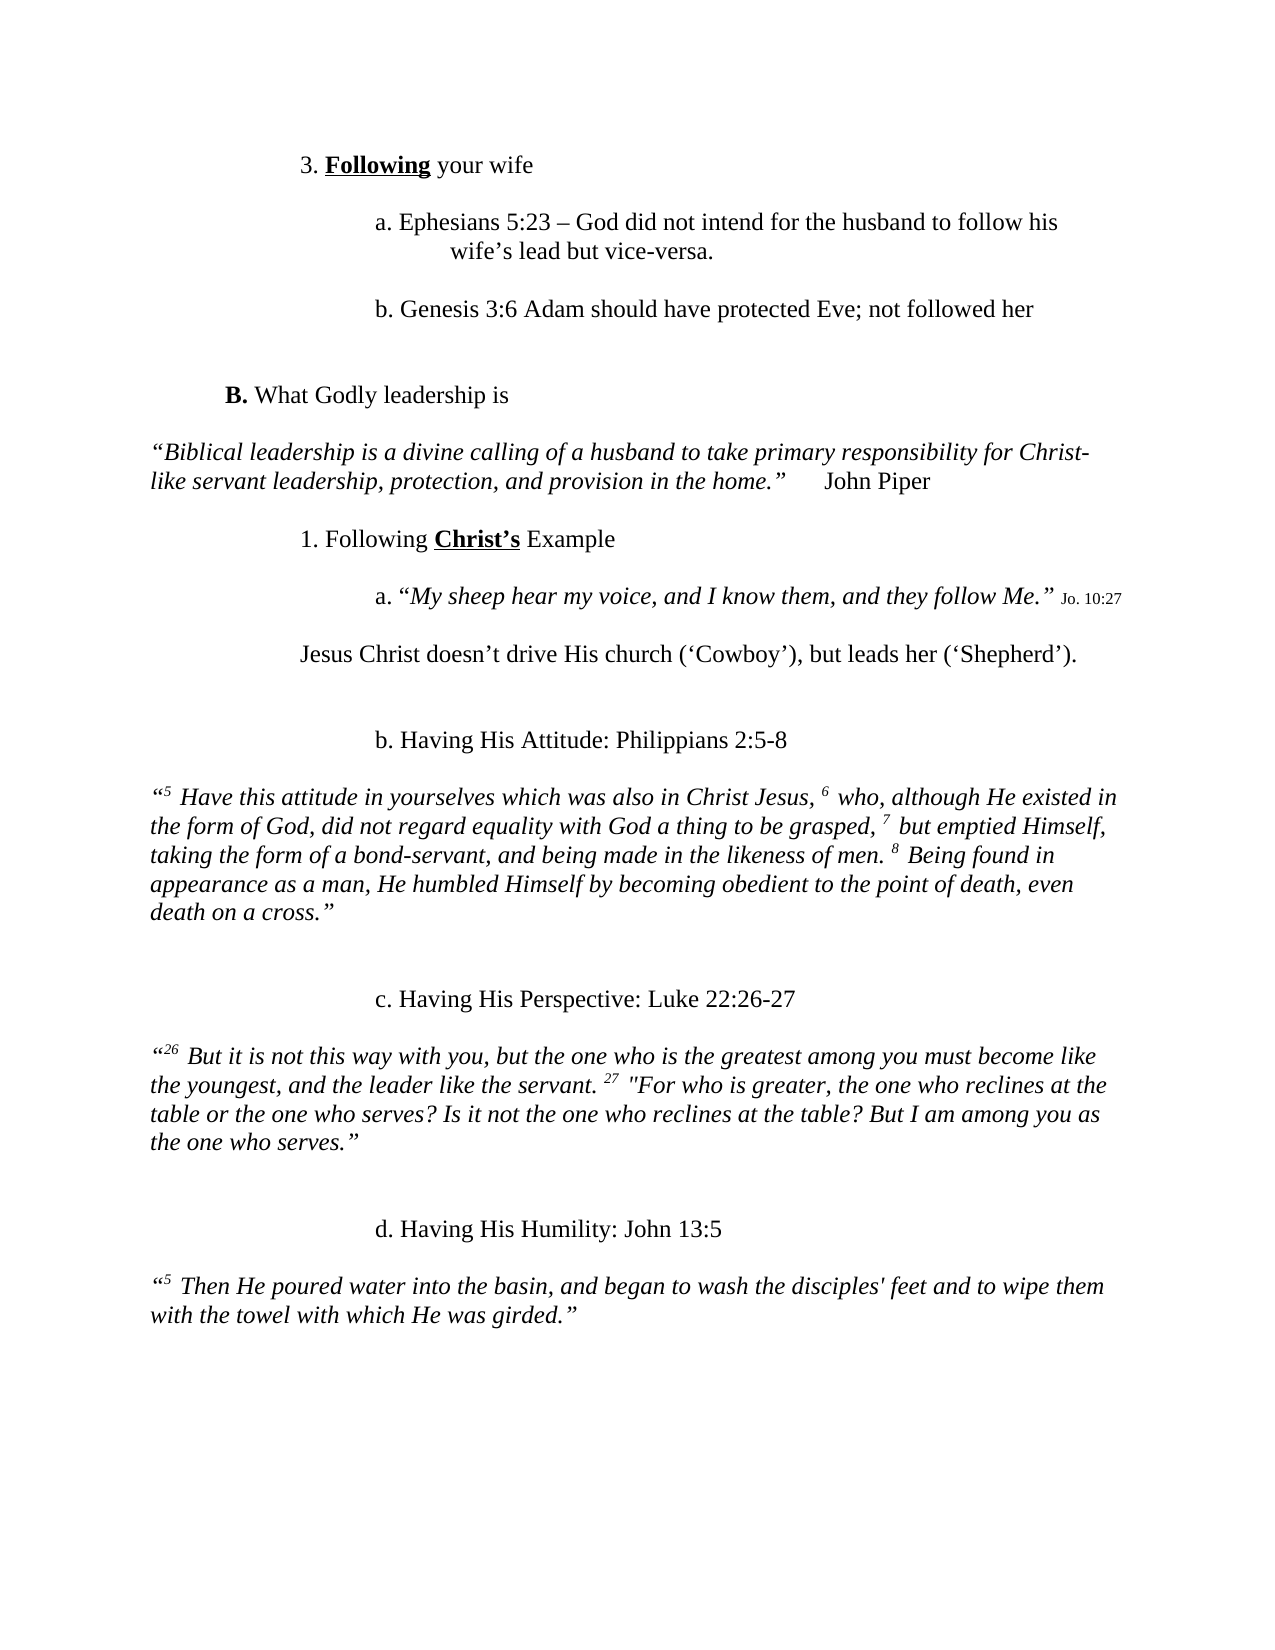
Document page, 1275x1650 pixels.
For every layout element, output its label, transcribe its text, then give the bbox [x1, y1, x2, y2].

text d. Having His Humility: John 13:5 [150, 1214, 1125, 1242]
text “Biblical leadership is a divine calling of a husband to take primary responsibility for Christ-like servant leadership, protection, and provision in the home.” John Piper [150, 437, 1125, 495]
text 3. Following your wife [150, 150, 1125, 179]
text a. Ephesians 5:23 – God did not intend for the husband to follow his wife’s lead but vice-versa. [150, 207, 1125, 265]
text Jesus Christ doesn’t drive His church (‘Cowboy’), but leads her (‘Shepherd’). [150, 639, 1125, 667]
text c. Having His Perspective: Luke 22:26-27 [150, 984, 1125, 1012]
text a. “My sheep hear my voice, and I know them, and they follow Me.” Jo. 10:27 [150, 581, 1125, 610]
text b. Genesis 3:6 Adam should have protected Eve; not followed her [150, 294, 1125, 322]
text b. Having His Attitude: Philippians 2:5-8 [150, 725, 1125, 754]
text “26 But it is not this way with you, but the one who is the greatest among you must become like the youngest, and the leader like the servant. 27 "For who is greater, the one who reclines at the table or the one who serves? Is it not the one who reclines at the table? But I am among you as the one who serves.” [150, 1041, 1125, 1156]
text “5 Have this attitude in yourselves which was also in Christ Jesus, 6 who, although He existed in the form of God, did not regard equality with God a thing to be grasped, 7 but emptied Himself, taking the form of a bond-servant, and being made in the likeness of men. 8 Being found in appearance as a man, He humbled Himself by becoming obedient to the point of death, even death on a cross.” [150, 782, 1125, 926]
text 1. Following Christ’s Example [150, 524, 1125, 552]
text B. What Godly leadership is [150, 380, 1125, 409]
text “5 Then He poured water into the basin, and began to wash the disciples' feet and to wipe them with the towel with which He was girded.” [150, 1271, 1125, 1329]
